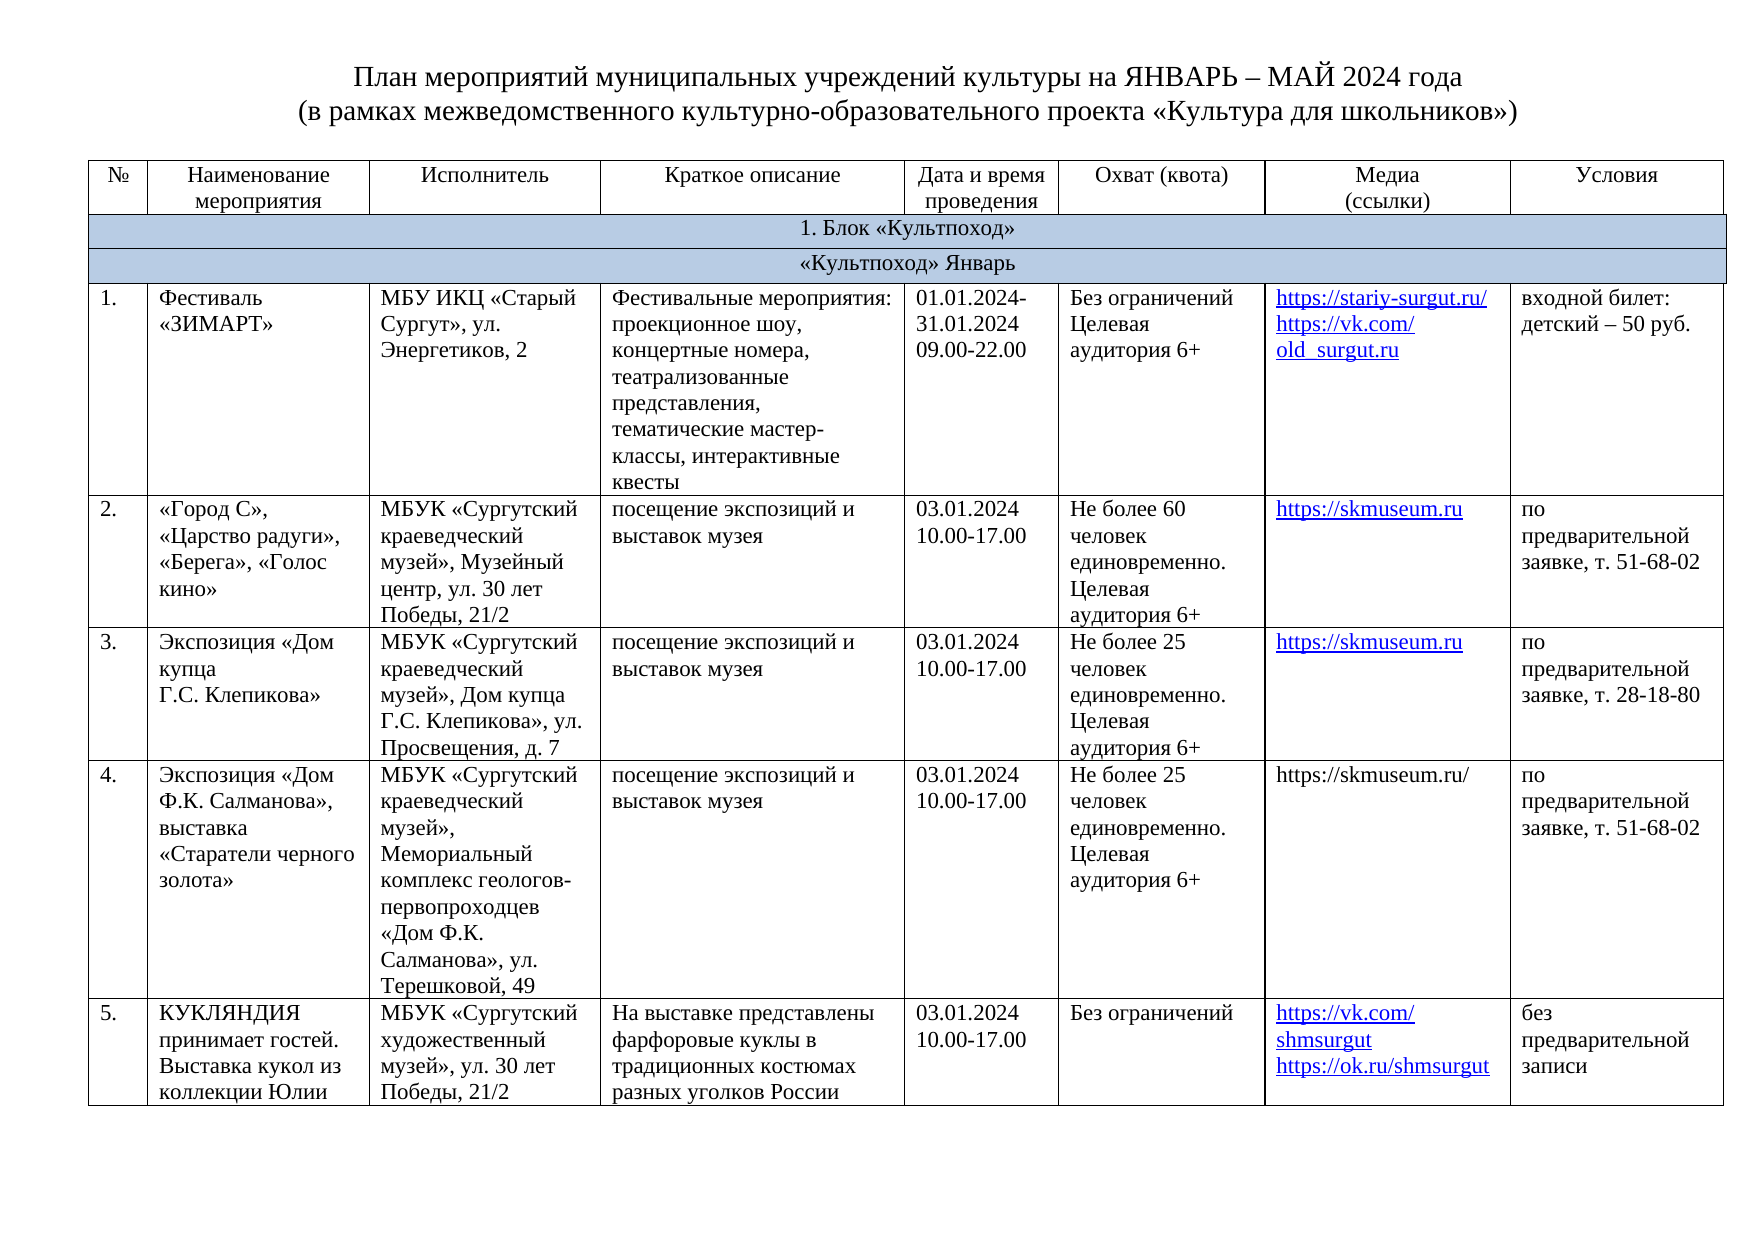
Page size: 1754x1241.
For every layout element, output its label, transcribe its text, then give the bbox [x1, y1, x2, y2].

table_cell посещение экспозиций и выставок музея [601, 496, 904, 627]
table_header Медиа (ссылки) [1266, 161, 1510, 213]
table_cell Без ограничений Целевая аудитория 6+ [1059, 284, 1264, 494]
table_cell https://skmuseum.ru/ [1266, 761, 1510, 998]
table_cell посещение экспозиций и выставок музея [601, 761, 904, 998]
table_cell [89, 999, 147, 1105]
table_cell МБУК «Сургутский краеведческий музей», Мемориальный комплекс геологов-первопроходцев «Дом Ф.К. Салманова», ул. Терешковой, 49 [370, 761, 600, 998]
table_cell [89, 284, 147, 494]
table_cell Экспозиция «Дом купца Г.С. Клепикова» [148, 628, 369, 760]
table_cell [370, 999, 600, 1105]
table_cell по предварительной заявке, т. 28-18-80 [1511, 628, 1723, 760]
table_cell 03.01.2024 10.00-17.00 [905, 761, 1058, 998]
table_cell https://skmuseum.ru [1266, 628, 1510, 760]
table_header Дата и время проведения [905, 161, 1058, 213]
table_cell [89, 761, 147, 998]
table_cell 03.01.2024 10.00-17.00 [905, 496, 1058, 627]
table_header Исполнитель [370, 161, 600, 213]
table_cell 03.01.2024 10.00-17.00 [905, 628, 1058, 760]
table_header Охват (квота) [1059, 161, 1264, 213]
table_cell Не более 60 человек единовременно. Целевая аудитория 6+ [1059, 496, 1264, 627]
table_header Условия [1511, 161, 1723, 213]
table_cell Не более 25 человек единовременно. Целевая аудитория 6+ [1059, 761, 1264, 998]
table_cell [89, 628, 147, 760]
table_cell входной билет: детский – 50 руб. [1511, 284, 1723, 494]
table_cell по предварительной заявке, т. 51-68-02 [1511, 496, 1723, 627]
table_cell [1266, 999, 1510, 1105]
table_cell 01.01.2024-31.01.2024 09.00-22.00 [905, 284, 1058, 494]
table_cell Фестиваль «ЗИМАРТ» [148, 284, 369, 494]
table_cell посещение экспозиций и выставок музея [601, 628, 904, 760]
table_header Наименование мероприятия [148, 161, 369, 213]
table_cell https://stariy-surgut.ru/ https://vk.com/old_surgut.ru [1266, 284, 1510, 494]
table_cell [89, 496, 147, 627]
table_cell Без ограничений [1059, 999, 1264, 1105]
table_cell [601, 999, 904, 1105]
table_header Краткое описание [601, 161, 904, 213]
text План мероприятий муниципальных учреждений культуры на ЯНВАРЬ – МАЙ 2024 года [118, 59, 1698, 93]
table_cell «Культпоход» Январь [89, 249, 1726, 283]
table_cell «Город С», «Царство радуги», «Берега», «Голос кино» [148, 496, 369, 627]
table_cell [1511, 999, 1723, 1105]
table_cell по предварительной заявке, т. 51-68-02 [1511, 761, 1723, 998]
text (в рамках межведомственного культурно-образовательного проекта «Культура для школьников») [118, 93, 1698, 126]
table_cell МБУК «Сургутский краеведческий музей», Дом купца Г.С. Клепикова», ул. Просвещения, д. 7 [370, 628, 600, 760]
table_cell 1. Блок «Культпоход» [89, 215, 1726, 248]
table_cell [148, 999, 369, 1105]
table_cell https://skmuseum.ru [1266, 496, 1510, 627]
table_cell Не более 25 человек единовременно. Целевая аудитория 6+ [1059, 628, 1264, 760]
table_cell МБУК «Сургутский краеведческий музей», Музейный центр, ул. 30 лет Победы, 21/2 [370, 496, 600, 627]
table_header № [89, 161, 147, 213]
table_cell Экспозиция «Дом Ф.К. Салманова», выставка «Старатели черного золота» [148, 761, 369, 998]
table_cell Фестивальные мероприятия: проекционное шоу, концертные номера, театрализованные представления, тематические мастер-классы, интерактивные квесты [601, 284, 904, 494]
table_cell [905, 999, 1058, 1105]
table_cell МБУ ИКЦ «Старый Сургут», ул. Энергетиков, 2 [370, 284, 600, 494]
